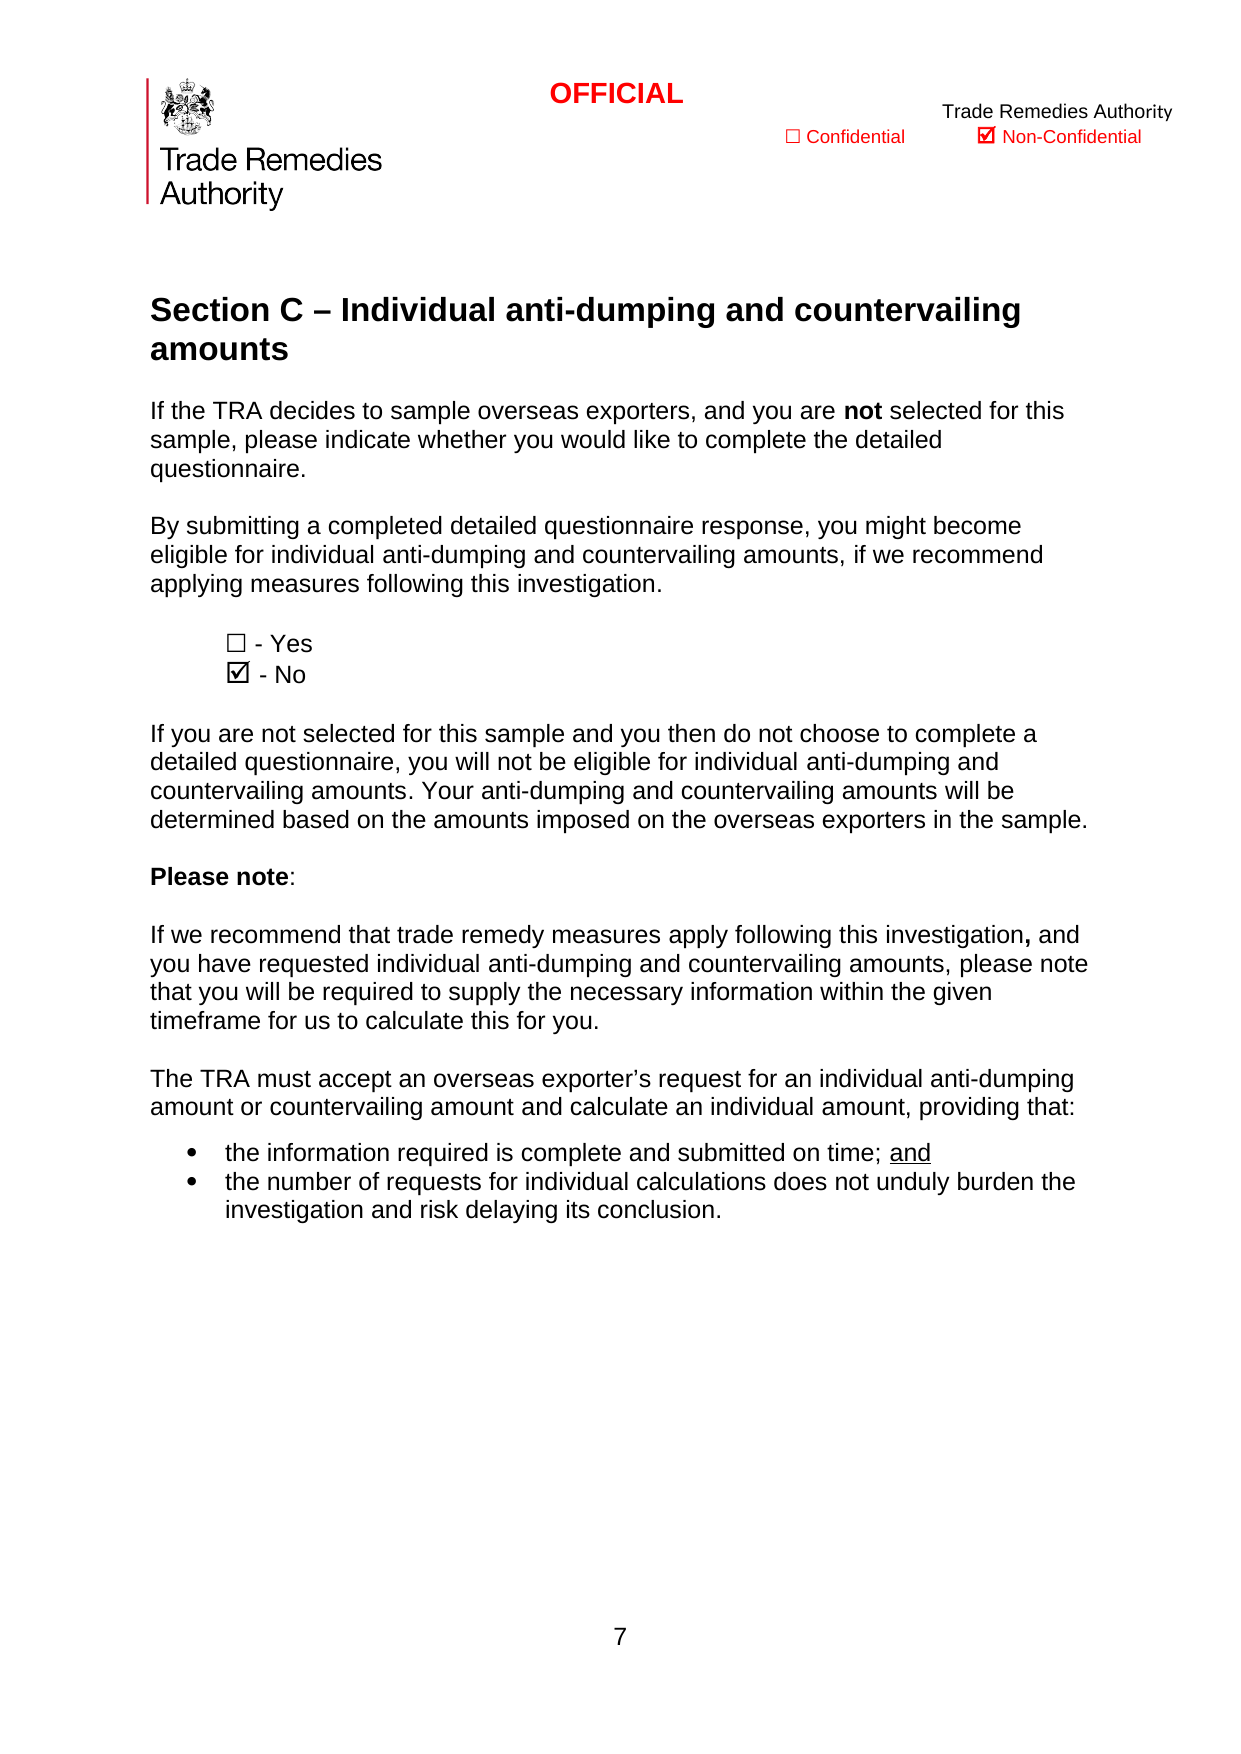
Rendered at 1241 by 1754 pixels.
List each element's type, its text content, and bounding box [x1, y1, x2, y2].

text The TRA must accept an overseas exporter’s request for an individual anti-dumping amount or countervailing amount and calculate an individual amount, providing that: [150, 1064, 1090, 1121]
picture [146, 78, 382, 211]
list the number of requests for individual calculations does not unduly burden the investigation and risk delaying its conclusion. [187, 1167, 1090, 1224]
list the information required is complete and submitted on time; and [187, 1138, 1090, 1167]
text ☐ - Yes [225, 626, 1090, 660]
text Please note: [150, 862, 1090, 891]
text If we recommend that trade remedy measures apply following this investigation, and you have requested individual anti-dumping and countervailing amounts, please note that you will be required to supply the necessary information within the given timeframe for us to calculate this for you. [150, 920, 1090, 1035]
text If the TRA decides to sample overseas exporters, and you are not selected for this sample, please indicate whether you would like to complete the detailed questionnaire. [150, 396, 1090, 482]
text - No [225, 660, 1090, 690]
text If you are not selected for this sample and you then do not choose to complete a detailed questionnaire, you will not be eligible for individual anti-dumping and countervailing amounts. Your anti-dumping and countervailing amounts will be determined based on the amounts imposed on the overseas exporters in the sample. [150, 719, 1090, 834]
text By submitting a completed detailed questionnaire response, you might become eligible for individual anti-dumping and countervailing amounts, if we recommend applying measures following this investigation. [150, 511, 1090, 597]
subtitle Section C – Individual anti-dumping and countervailing amounts [150, 290, 1090, 367]
